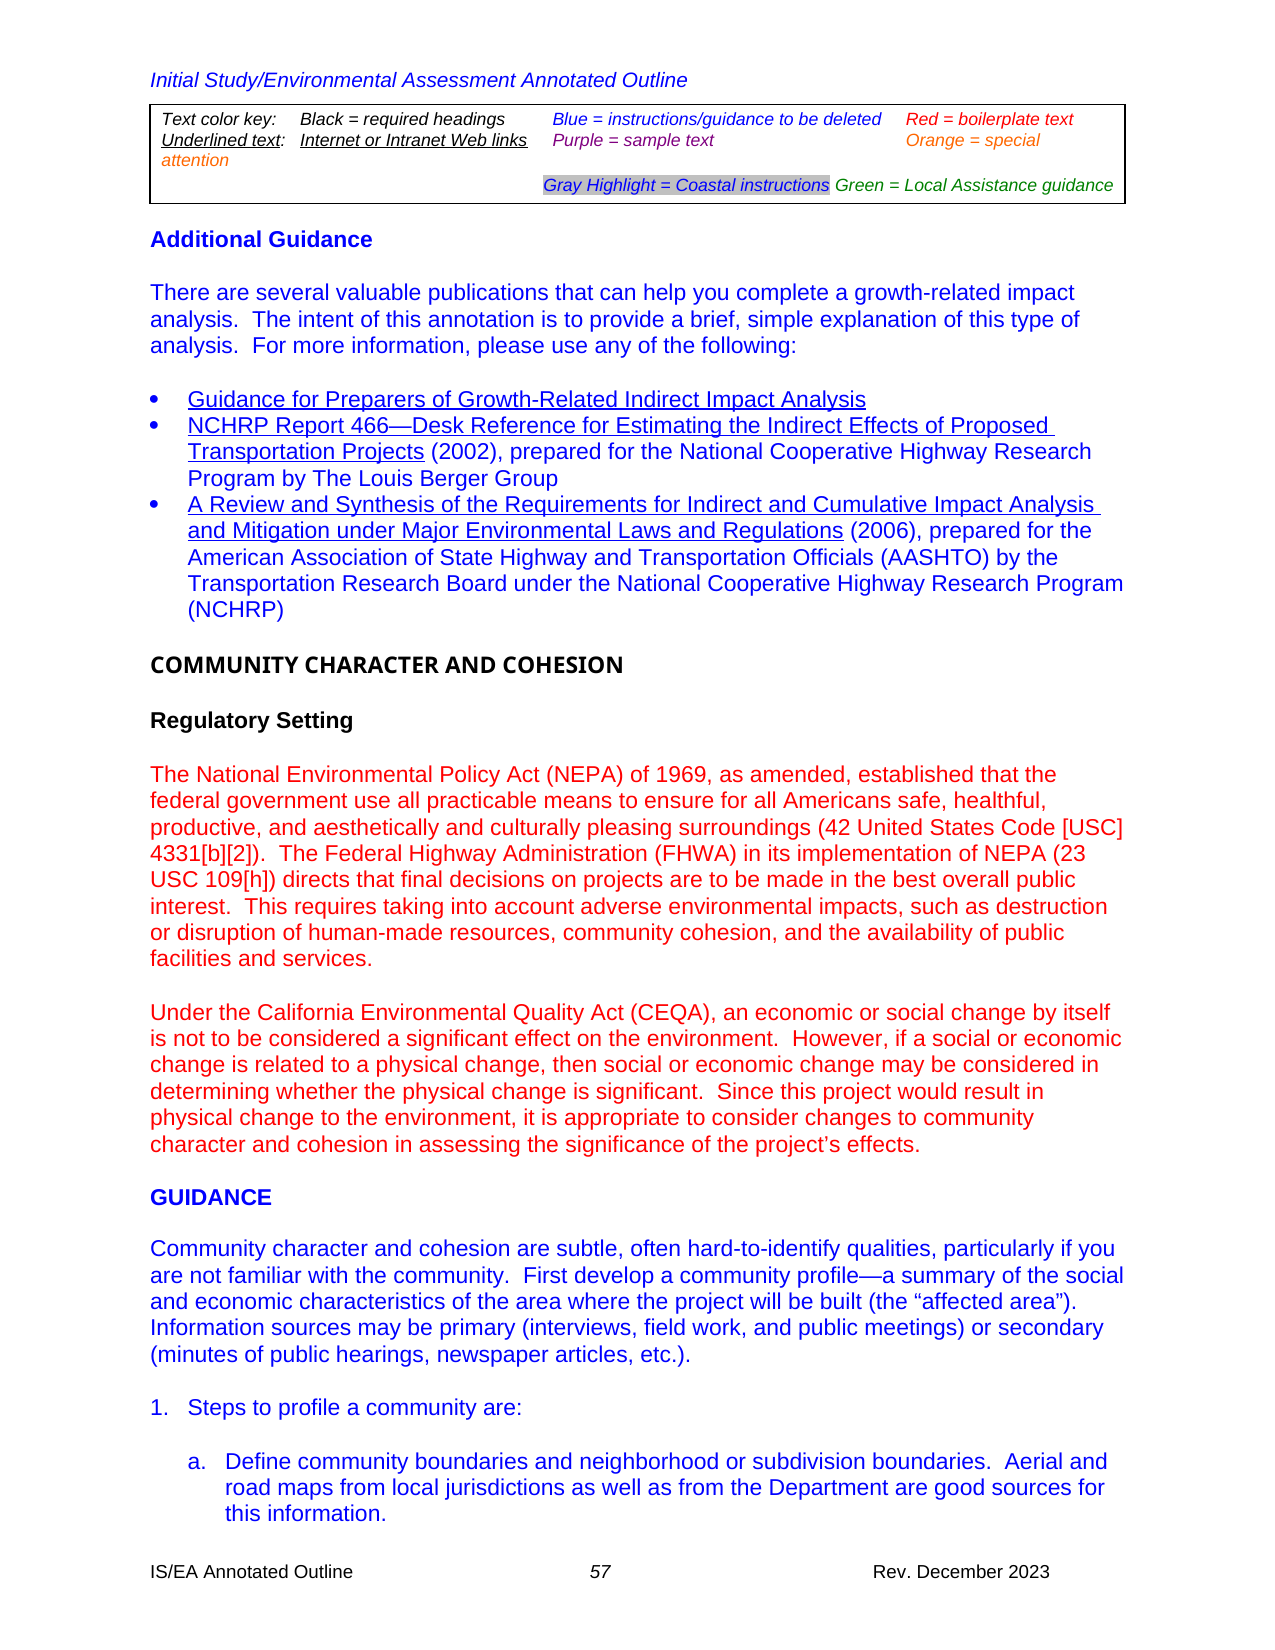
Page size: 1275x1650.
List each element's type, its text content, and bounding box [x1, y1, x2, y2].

list Steps to profile a community are: [150, 1394, 1125, 1421]
list Define community boundaries and neighborhood or subdivision boundaries. Aerial and road maps from local jurisdictions as well as from the Department are good sources for this information. [187, 1448, 1125, 1527]
list A Review and Synthesis of the Requirements for Indirect and Cumulative Impact Analysis and Mitigation under Major Environmental Laws and Regulations (2006), prepared for the American Association of State Highway and Transportation Officials (AASHTO) by the Transportation Research Board under the National Cooperative Highway Research Program (NCHRP) [150, 491, 1125, 623]
text Community character and cohesion are subtle, often hard-to-identify qualities, particularly if you are not familiar with the community. First develop a community profile—a summary of the social and economic characteristics of the area where the project will be built (the “affected area”). Information sources may be primary (interviews, field work, and public meetings) or secondary (minutes of public hearings, newspaper articles, etc.). [150, 1235, 1125, 1367]
list Guidance for Preparers of Growth-Related Indirect Impact Analysis [150, 386, 1125, 412]
text The National Environmental Policy Act (NEPA) of 1969, as amended, established that the federal government use all practicable means to ensure for all Americans safe, healthful, productive, and aesthetically and culturally pleasing surroundings (42 United States Code [USC] 4331[b][2]). The Federal Highway Administration (FHWA) in its implementation of NEPA (23 USC 109[h]) directs that final decisions on projects are to be made in the best overall public interest. This requires taking into account adverse environmental impacts, such as destruction or disruption of human-made resources, community cohesion, and the availability of public facilities and services. [150, 761, 1125, 972]
text Community Character and Cohesion [150, 649, 1125, 680]
text Additional Guidance [150, 226, 1125, 252]
text Regulatory Setting [150, 707, 1125, 734]
text Under the California Environmental Quality Act (CEQA), an economic or social change by itself is not to be considered a significant effect on the environment. However, if a social or economic change is related to a physical change, then social or economic change may be considered in determining whether the physical change is significant. Since this project would result in physical change to the environment, it is appropriate to consider changes to community character and cohesion in assessing the significance of the project’s effects. [150, 999, 1125, 1157]
text There are several valuable publications that can help you complete a growth-related impact analysis. The intent of this annotation is to provide a brief, simple explanation of this type of analysis. For more information, please use any of the following: [150, 279, 1125, 358]
list NCHRP Report 466—Desk Reference for Estimating the Indirect Effects of Proposed Transportation Projects (2002), prepared for the National Cooperative Highway Research Program by The Louis Berger Group [150, 412, 1125, 491]
text GUIDANCE [150, 1184, 1125, 1210]
